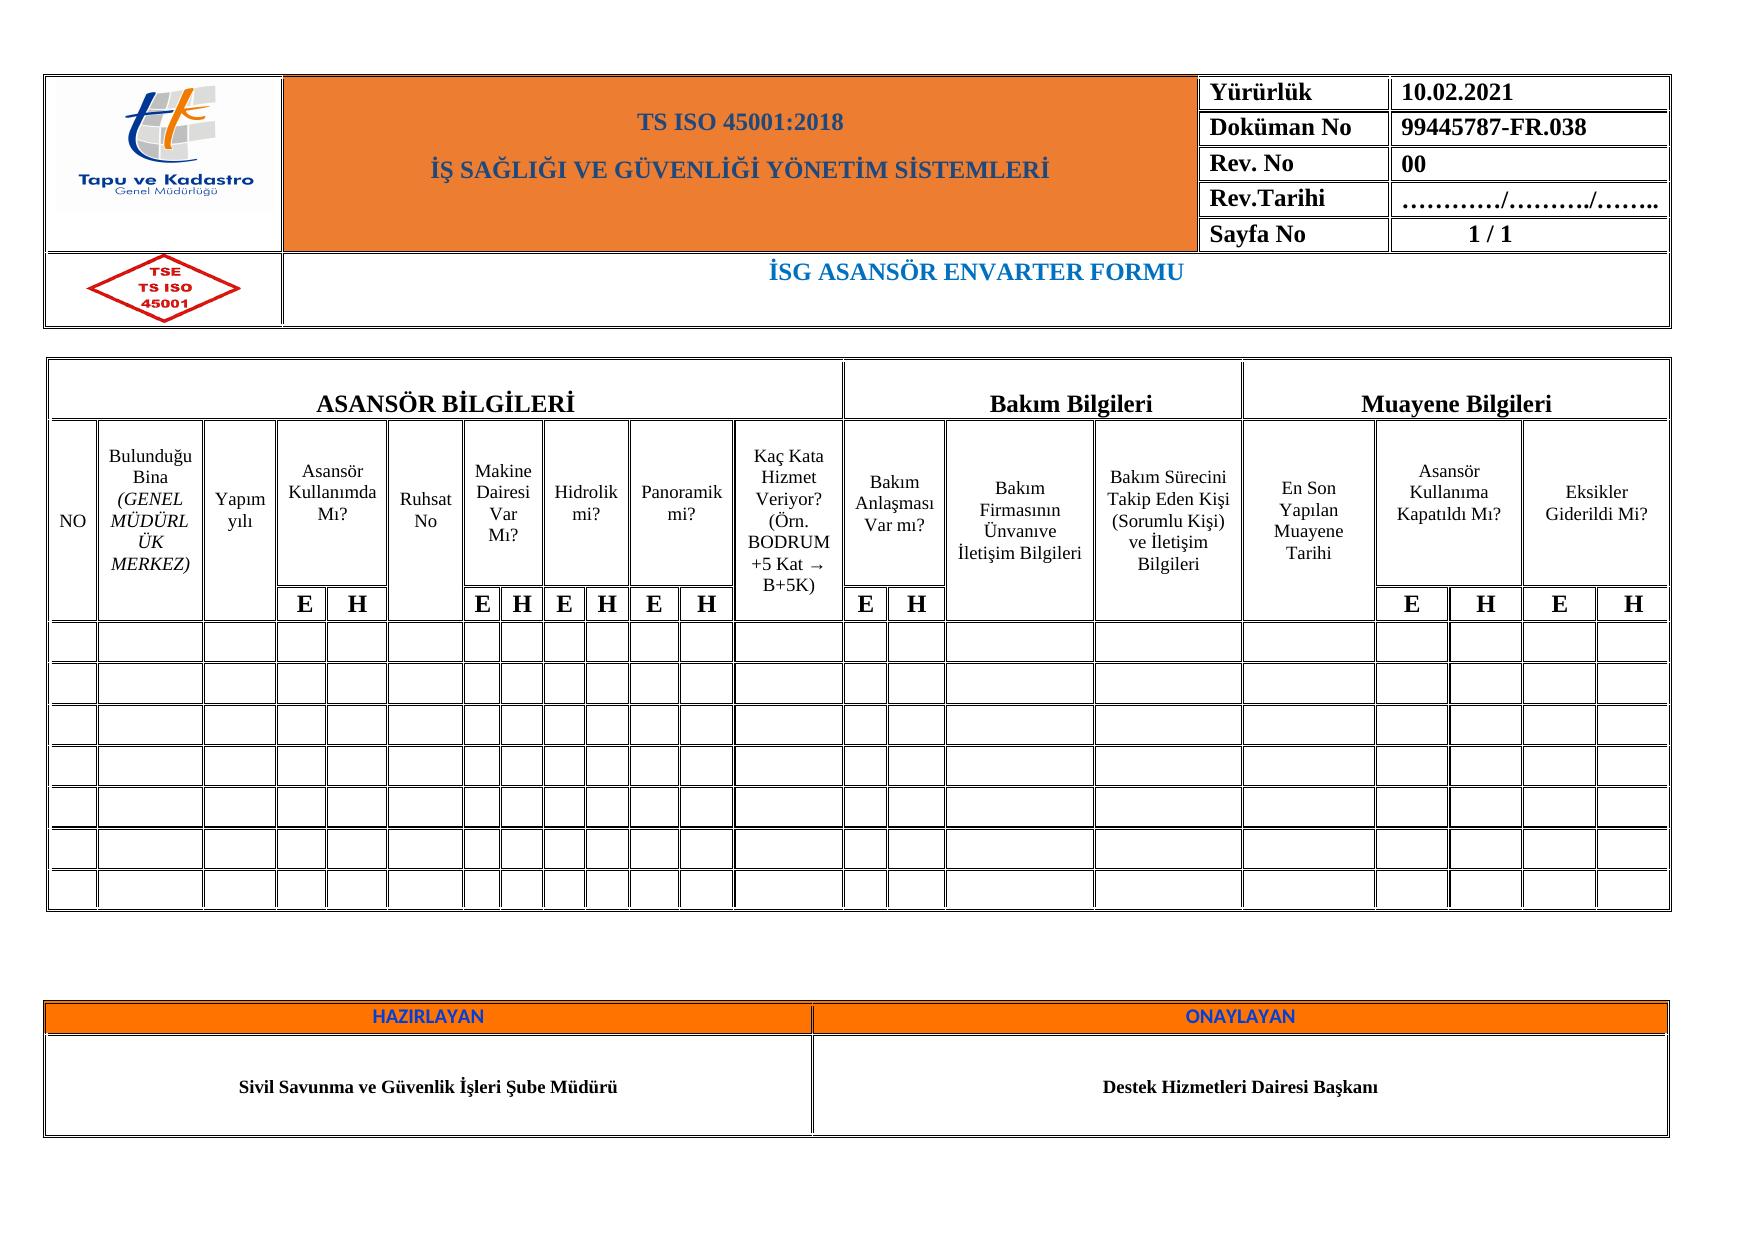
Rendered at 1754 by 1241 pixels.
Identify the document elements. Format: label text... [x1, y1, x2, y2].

table_cell [389, 747, 462, 785]
table_cell En Son Yapılan Muayene Tarihi [1244, 421, 1374, 620]
table_cell [1524, 830, 1595, 868]
table_cell [681, 788, 732, 826]
table_cell Bakım Anlaşması Var mı? [845, 421, 944, 585]
table_cell [388, 871, 463, 909]
table_cell [501, 871, 543, 909]
table_cell [1096, 747, 1241, 785]
table_cell Bakım Firmasının Ünvanıve İletişim Bilgileri [947, 421, 1093, 620]
table_cell [736, 664, 842, 702]
table_cell [889, 788, 944, 826]
table_cell [99, 706, 202, 744]
table_cell [1244, 706, 1374, 744]
table_cell [681, 830, 732, 868]
table_cell [502, 830, 542, 868]
table_cell H [1597, 585, 1671, 620]
table_cell H [681, 588, 732, 620]
table_cell [736, 706, 842, 744]
table_cell [1244, 664, 1374, 702]
table_cell [889, 623, 944, 661]
table_cell [465, 788, 499, 826]
table_cell [389, 623, 462, 661]
table_cell [99, 747, 202, 785]
table_cell [585, 871, 629, 909]
table_cell [587, 830, 628, 868]
table_cell [587, 623, 628, 661]
table_cell [681, 623, 732, 661]
table_cell Panoramik mi? [631, 421, 732, 585]
table_cell [845, 664, 886, 702]
table_cell [278, 788, 325, 826]
table_cell [1377, 788, 1447, 826]
table_cell [947, 706, 1093, 744]
table_cell [587, 747, 628, 785]
table_cell [1244, 788, 1374, 826]
table_cell [328, 788, 386, 826]
table_cell [845, 830, 886, 868]
table_cell [545, 747, 584, 785]
table_cell E [631, 588, 678, 620]
table_cell E [465, 588, 499, 620]
table_cell Kaç Kata Hizmet Veriyor? (Örn. BODRUM+5 Kat → B+5K) [736, 421, 842, 620]
table_cell [1451, 830, 1521, 868]
table_cell Eksikler Giderildi Mi? [1524, 418, 1669, 585]
table_cell [1242, 871, 1375, 909]
table_cell [1597, 661, 1671, 702]
table_cell [49, 744, 96, 785]
table_cell [502, 788, 542, 826]
picture [55, 78, 275, 213]
table_cell [328, 747, 386, 785]
table_cell [463, 868, 501, 909]
table_cell [734, 871, 843, 909]
table_cell [278, 830, 325, 868]
table_cell [1524, 788, 1595, 826]
table_cell [889, 706, 944, 744]
table_cell E [278, 588, 325, 620]
table_cell [205, 830, 275, 868]
table_cell [631, 830, 678, 868]
table_cell E [1377, 588, 1447, 620]
table_cell [1597, 785, 1671, 826]
table_cell [947, 747, 1093, 785]
table_cell [681, 747, 732, 785]
table_cell Makine Dairesi Var Mı? [465, 421, 542, 585]
table_cell [465, 706, 499, 744]
table_cell [1598, 744, 1669, 785]
table_cell [328, 664, 386, 702]
table_cell [1524, 623, 1595, 661]
table_cell [465, 747, 499, 785]
table_cell [1244, 623, 1374, 661]
table_cell [945, 871, 1094, 909]
table_cell [1095, 871, 1242, 909]
table_cell [1244, 747, 1374, 785]
table_cell [845, 706, 886, 744]
table_cell Bakım Sürecini Takip Eden Kişi (Sorumlu Kişi) ve İletişim Bilgileri [1096, 421, 1241, 620]
table_cell [389, 830, 462, 868]
table_cell [736, 830, 842, 868]
table_cell [1598, 620, 1669, 661]
table_cell [205, 747, 275, 785]
table_cell [99, 623, 202, 661]
table_cell [277, 868, 327, 909]
table_cell Asansör Kullanıma Kapatıldı Mı? [1377, 421, 1521, 585]
table_cell [465, 664, 499, 702]
table_cell [1096, 788, 1241, 826]
table_cell [681, 664, 732, 702]
table_cell [205, 623, 275, 661]
table_cell [1244, 830, 1374, 868]
table_cell [587, 706, 628, 744]
table_cell [389, 664, 462, 702]
table_cell [328, 623, 386, 661]
table_cell [1524, 747, 1595, 785]
table_cell [328, 706, 386, 744]
table_cell [845, 788, 886, 826]
table_cell [48, 661, 97, 702]
table_cell [1451, 664, 1521, 702]
table_cell H [328, 588, 386, 620]
table_cell [1377, 706, 1447, 744]
table_cell [889, 747, 944, 785]
table_cell [1451, 747, 1521, 785]
table_cell [205, 706, 275, 744]
table_cell NO [49, 418, 96, 620]
table_cell [49, 826, 96, 868]
table_cell [1377, 747, 1447, 785]
table_cell [631, 788, 678, 826]
table_cell [947, 623, 1093, 661]
table_cell [736, 747, 842, 785]
table_cell [502, 706, 542, 744]
table_cell [1375, 868, 1449, 909]
table_header ASANSÖR BİLGİLERİ [49, 360, 843, 418]
table_cell E [545, 588, 584, 620]
table_cell [1451, 706, 1521, 744]
table_cell [48, 785, 97, 826]
table_header Bakım Bilgileri [844, 360, 1242, 418]
table_cell [465, 623, 499, 661]
table_cell [49, 620, 96, 661]
table_cell [1377, 830, 1447, 868]
table_header Muayene Bilgileri [1242, 360, 1669, 418]
table_cell [389, 706, 462, 744]
table_cell [99, 830, 202, 868]
table_cell [587, 788, 628, 826]
table_cell [502, 747, 542, 785]
table_cell [502, 623, 542, 661]
table_cell [545, 706, 584, 744]
table_cell [947, 830, 1093, 868]
table_cell [889, 664, 944, 702]
table_cell [502, 664, 542, 702]
table_cell [1524, 664, 1595, 702]
table_cell [631, 623, 678, 661]
table_cell [679, 868, 734, 909]
table_cell [845, 747, 886, 785]
table_cell [631, 664, 678, 702]
table_cell [327, 868, 388, 909]
table_cell [629, 871, 679, 909]
table_cell [1598, 826, 1669, 868]
table_cell [845, 623, 886, 661]
table_cell [631, 747, 678, 785]
table_cell [844, 868, 888, 909]
table_cell [1096, 623, 1241, 661]
table_cell E [845, 588, 886, 620]
table_cell [545, 788, 584, 826]
picture [86, 254, 241, 323]
table_cell [203, 868, 277, 909]
table_cell [1377, 664, 1447, 702]
table_cell [543, 871, 585, 909]
table_cell [278, 747, 325, 785]
table_cell [545, 830, 584, 868]
table_cell [736, 623, 842, 661]
table_cell [1597, 868, 1671, 909]
table_cell [587, 664, 628, 702]
table_cell [1524, 706, 1595, 744]
table_cell [681, 706, 732, 744]
table_cell Asansör Kullanımda Mı? [278, 421, 386, 585]
table_cell [1523, 868, 1597, 909]
table_cell [48, 868, 97, 909]
table_cell [736, 788, 842, 826]
table_cell [99, 664, 202, 702]
table_cell [1449, 868, 1523, 909]
table_cell [465, 830, 499, 868]
table_cell [205, 664, 275, 702]
table_cell Bulunduğu Bina (GENEL MÜDÜRLÜK MERKEZ) [99, 421, 202, 620]
table_cell [205, 788, 275, 826]
table_cell [278, 623, 325, 661]
table_cell H [502, 588, 542, 620]
table_cell H [889, 588, 944, 620]
table_cell [1598, 703, 1669, 744]
table_cell [328, 830, 386, 868]
table_cell [545, 664, 584, 702]
table_cell [1096, 664, 1241, 702]
table_cell Yapım yılı [205, 421, 275, 620]
table_cell [1377, 623, 1447, 661]
table_cell E [1524, 588, 1595, 620]
table_cell [1451, 623, 1521, 661]
table_cell Hidrolik mi? [545, 421, 628, 585]
table_cell [1096, 706, 1241, 744]
table_cell [99, 788, 202, 826]
table_cell [278, 664, 325, 702]
table_cell H [587, 588, 628, 620]
table_cell [1096, 830, 1241, 868]
table_cell [278, 706, 325, 744]
table_cell [631, 706, 678, 744]
table_cell [889, 830, 944, 868]
table_cell [888, 871, 945, 909]
table_cell [545, 623, 584, 661]
table_cell [49, 703, 96, 744]
table_cell Ruhsat No [389, 421, 462, 620]
table_cell [98, 871, 203, 909]
table_cell H [1451, 588, 1521, 620]
table_cell [1451, 788, 1521, 826]
table_cell [947, 788, 1093, 826]
table_cell [947, 664, 1093, 702]
table_cell [389, 788, 462, 826]
